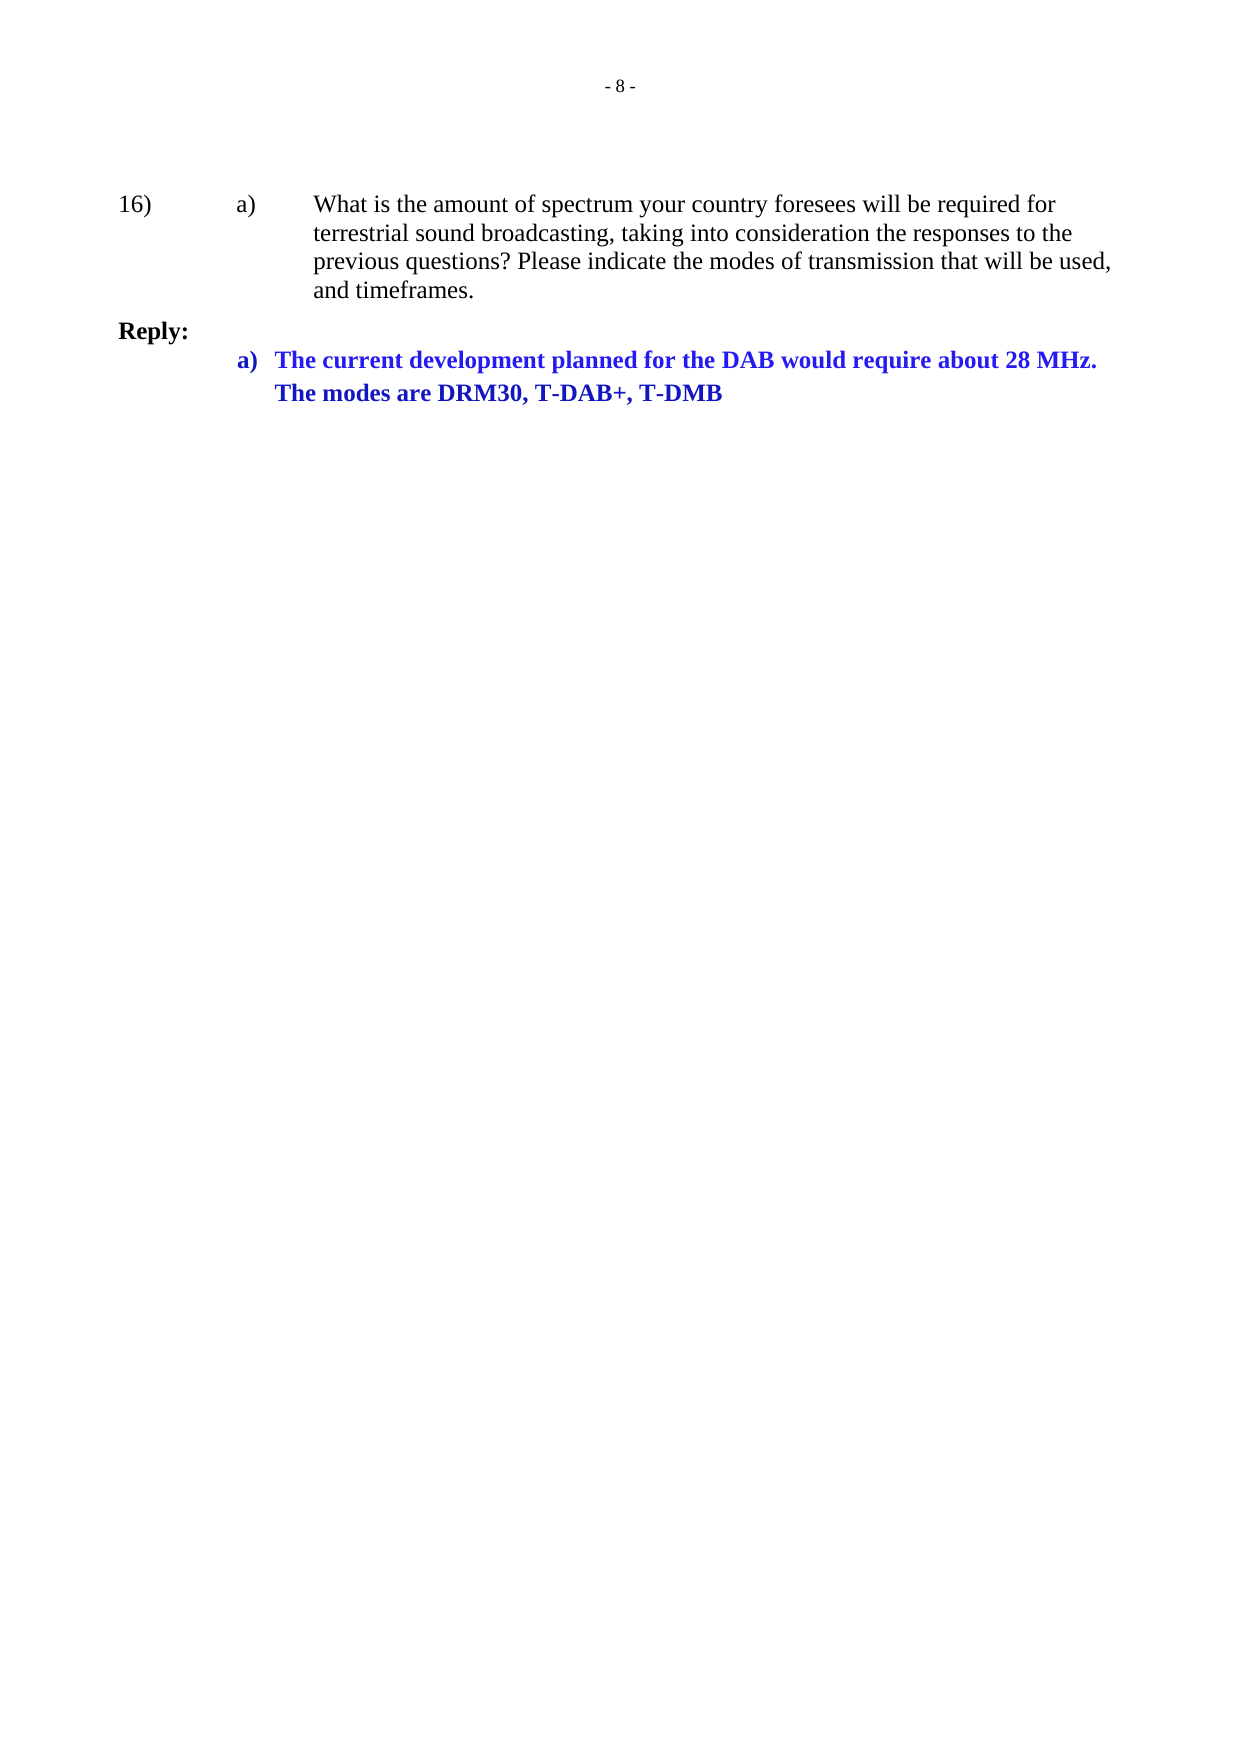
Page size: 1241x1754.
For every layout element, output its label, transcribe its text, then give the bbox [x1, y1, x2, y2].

list The current development planned for the DAB would require about 28 MHz. The modes are DRM30, T-DAB+, T-DMB [237, 345, 1122, 407]
text 16) a) What is the amount of spectrum your country foresees will be required for terrestrial sound broadcasting, taking into consideration the responses to the previous questions? Please indicate the modes of transmission that will be used, and timeframes. [118, 189, 1122, 304]
text Reply: [118, 316, 1122, 345]
